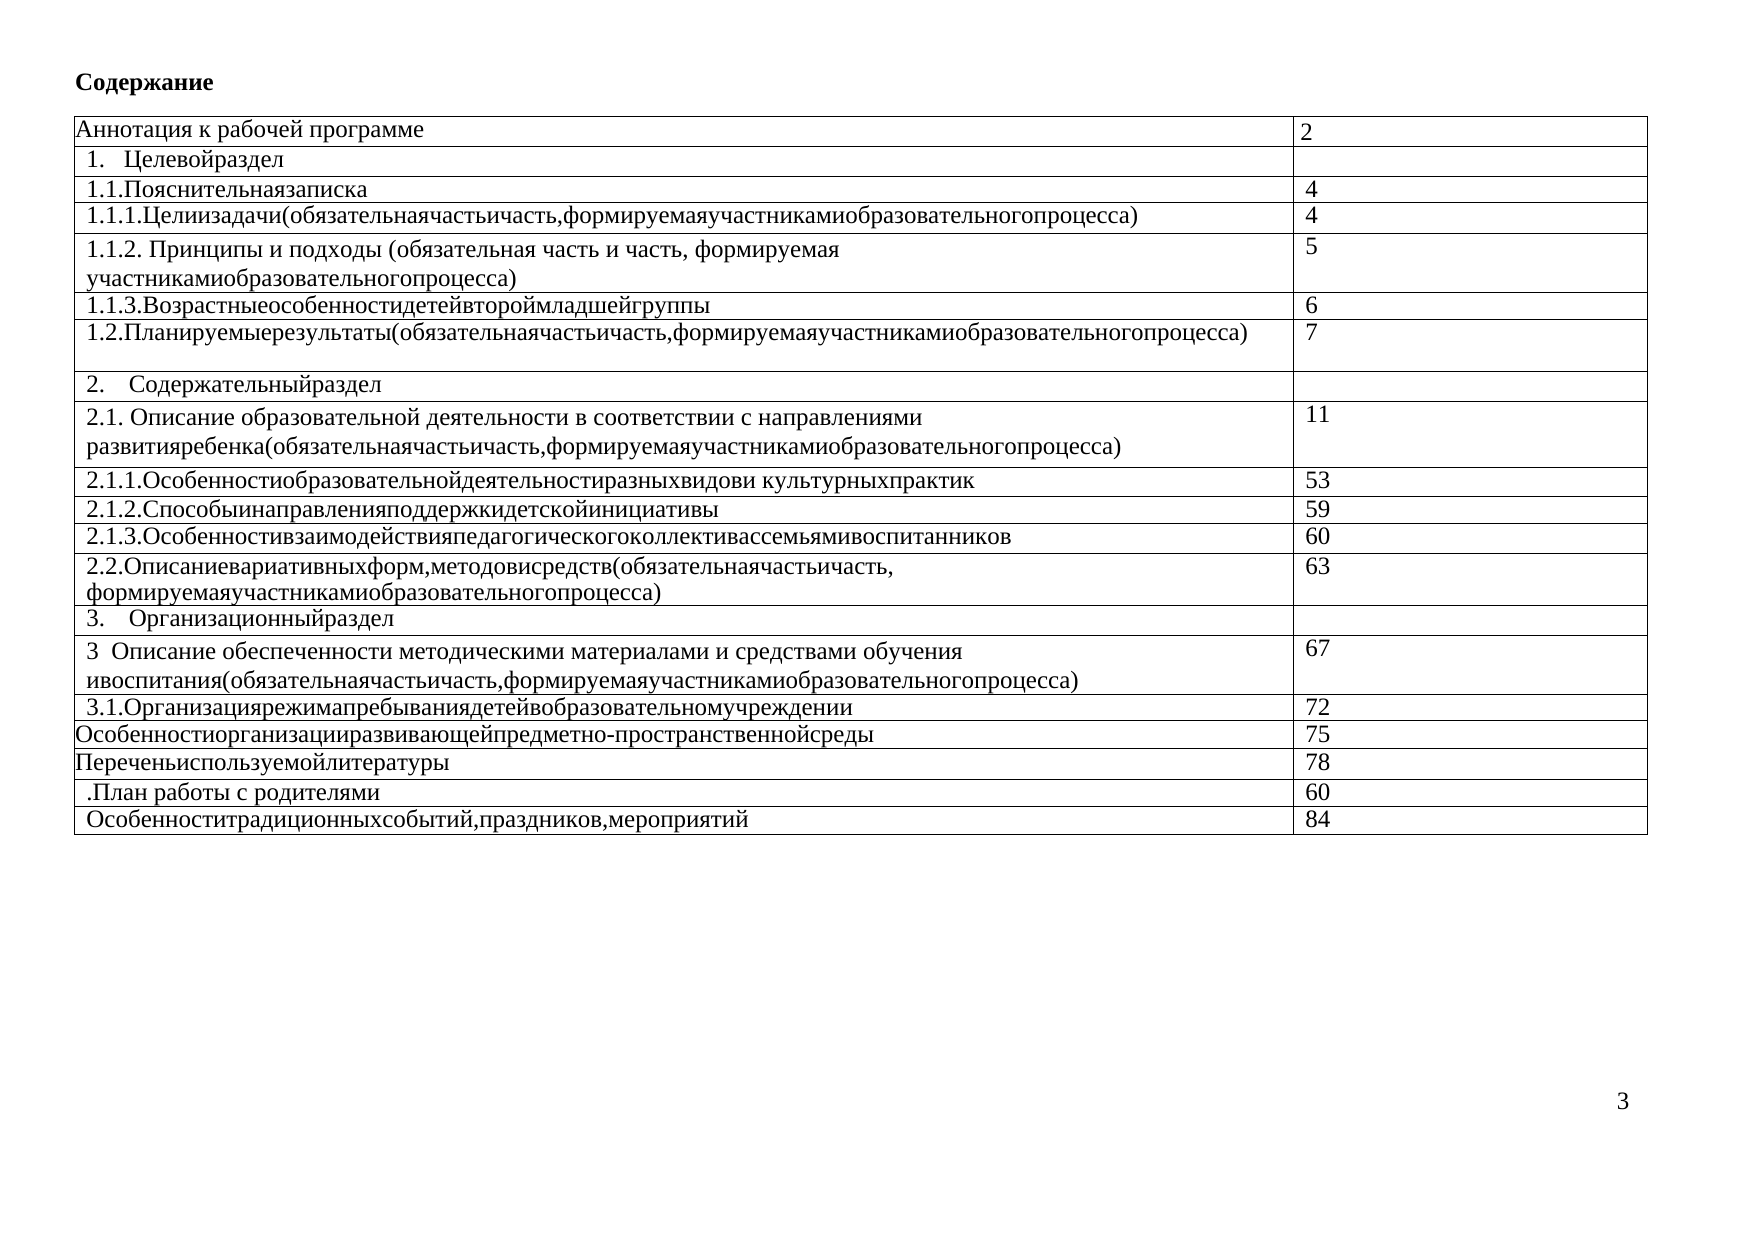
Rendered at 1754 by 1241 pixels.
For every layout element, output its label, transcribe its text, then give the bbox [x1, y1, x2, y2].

table_header 2 [1294, 117, 1647, 146]
table_cell 4 [1294, 203, 1647, 233]
table_cell 78 [1294, 749, 1647, 778]
table_cell Особенноститрадиционныхсобытий,праздников,мероприятий [75, 807, 1293, 834]
table_cell 59 [1294, 497, 1647, 523]
table_cell [1294, 147, 1647, 176]
table_cell 3. Организационныйраздел [75, 606, 1293, 635]
table_cell 3 Описание обеспеченности методическими материалами и средствами обучения ивоспитания(обязательнаячастьичасть,формируемаяучастникамиобразовательногопроцесса) [75, 636, 1293, 694]
table_cell 4 [1294, 177, 1647, 202]
table_cell 2.1.2.Способыинаправленияподдержкидетскойинициативы [75, 497, 1293, 523]
table_cell 1.2.Планируемыерезультаты(обязательнаячастьичасть,формируемаяучастникамиобразовательногопроцесса) [75, 320, 1293, 371]
table_cell [1294, 372, 1647, 401]
table_cell 3.1.Организациярежимапребываниядетейвобразовательномучреждении [75, 695, 1293, 720]
table_cell 2.2.Описаниевариативныхформ,методовисредств(обязательнаячастьичасть, формируемаяучастникамиобразовательногопроцесса) [75, 554, 1293, 605]
table_cell 72 [1294, 695, 1647, 720]
table_cell 2. Содержательныйраздел [75, 372, 1293, 401]
table_cell 11 [1294, 402, 1647, 467]
table_cell 53 [1294, 468, 1647, 496]
table_cell 60 [1294, 524, 1647, 553]
table_cell 6 [1294, 293, 1647, 318]
table_cell Особенностиорганизацииразвивающейпредметно-пространственнойсреды [75, 721, 1293, 748]
table_cell 2.1.1.Особенностиобразовательнойдеятельностиразныхвидови культурныхпрактик [75, 468, 1293, 496]
table_cell 7 [1294, 320, 1647, 371]
table_cell Переченьиспользуемойлитературы [75, 749, 1293, 778]
table_cell [1294, 606, 1647, 635]
table_cell .План работы с родителями [75, 780, 1293, 806]
table_cell 2.1. Описание образовательной деятельности в соответствии с направлениями развитияребенка(обязательнаячастьичасть,формируемаяучастникамиобразовательногопроцесса) [75, 402, 1293, 467]
table_cell 63 [1294, 554, 1647, 605]
table_cell Целевойраздел [75, 147, 1293, 176]
table_cell 1.1.1.Целиизадачи(обязательнаячастьичасть,формируемаяучастникамиобразовательногопроцесса) [75, 203, 1293, 233]
table_header Аннотация к рабочей программе [75, 117, 1293, 146]
table_cell 60 [1294, 780, 1647, 806]
table_cell 84 [1294, 807, 1647, 834]
text Содержание [75, 67, 1629, 96]
table_cell 1.1.2. Принципы и подходы (обязательная часть и часть, формируемая участникамиобразовательногопроцесса) [75, 234, 1293, 292]
table_cell 5 [1294, 234, 1647, 292]
table_cell 1.1.Пояснительнаязаписка [75, 177, 1293, 202]
table_cell 75 [1294, 721, 1647, 748]
table_cell 1.1.3.Возрастныеособенностидетейвтороймладшейгруппы [75, 293, 1293, 318]
table_cell 2.1.3.Особенностивзаимодействияпедагогическогоколлективассемьямивоспитанников [75, 524, 1293, 553]
table_cell 67 [1294, 636, 1647, 694]
